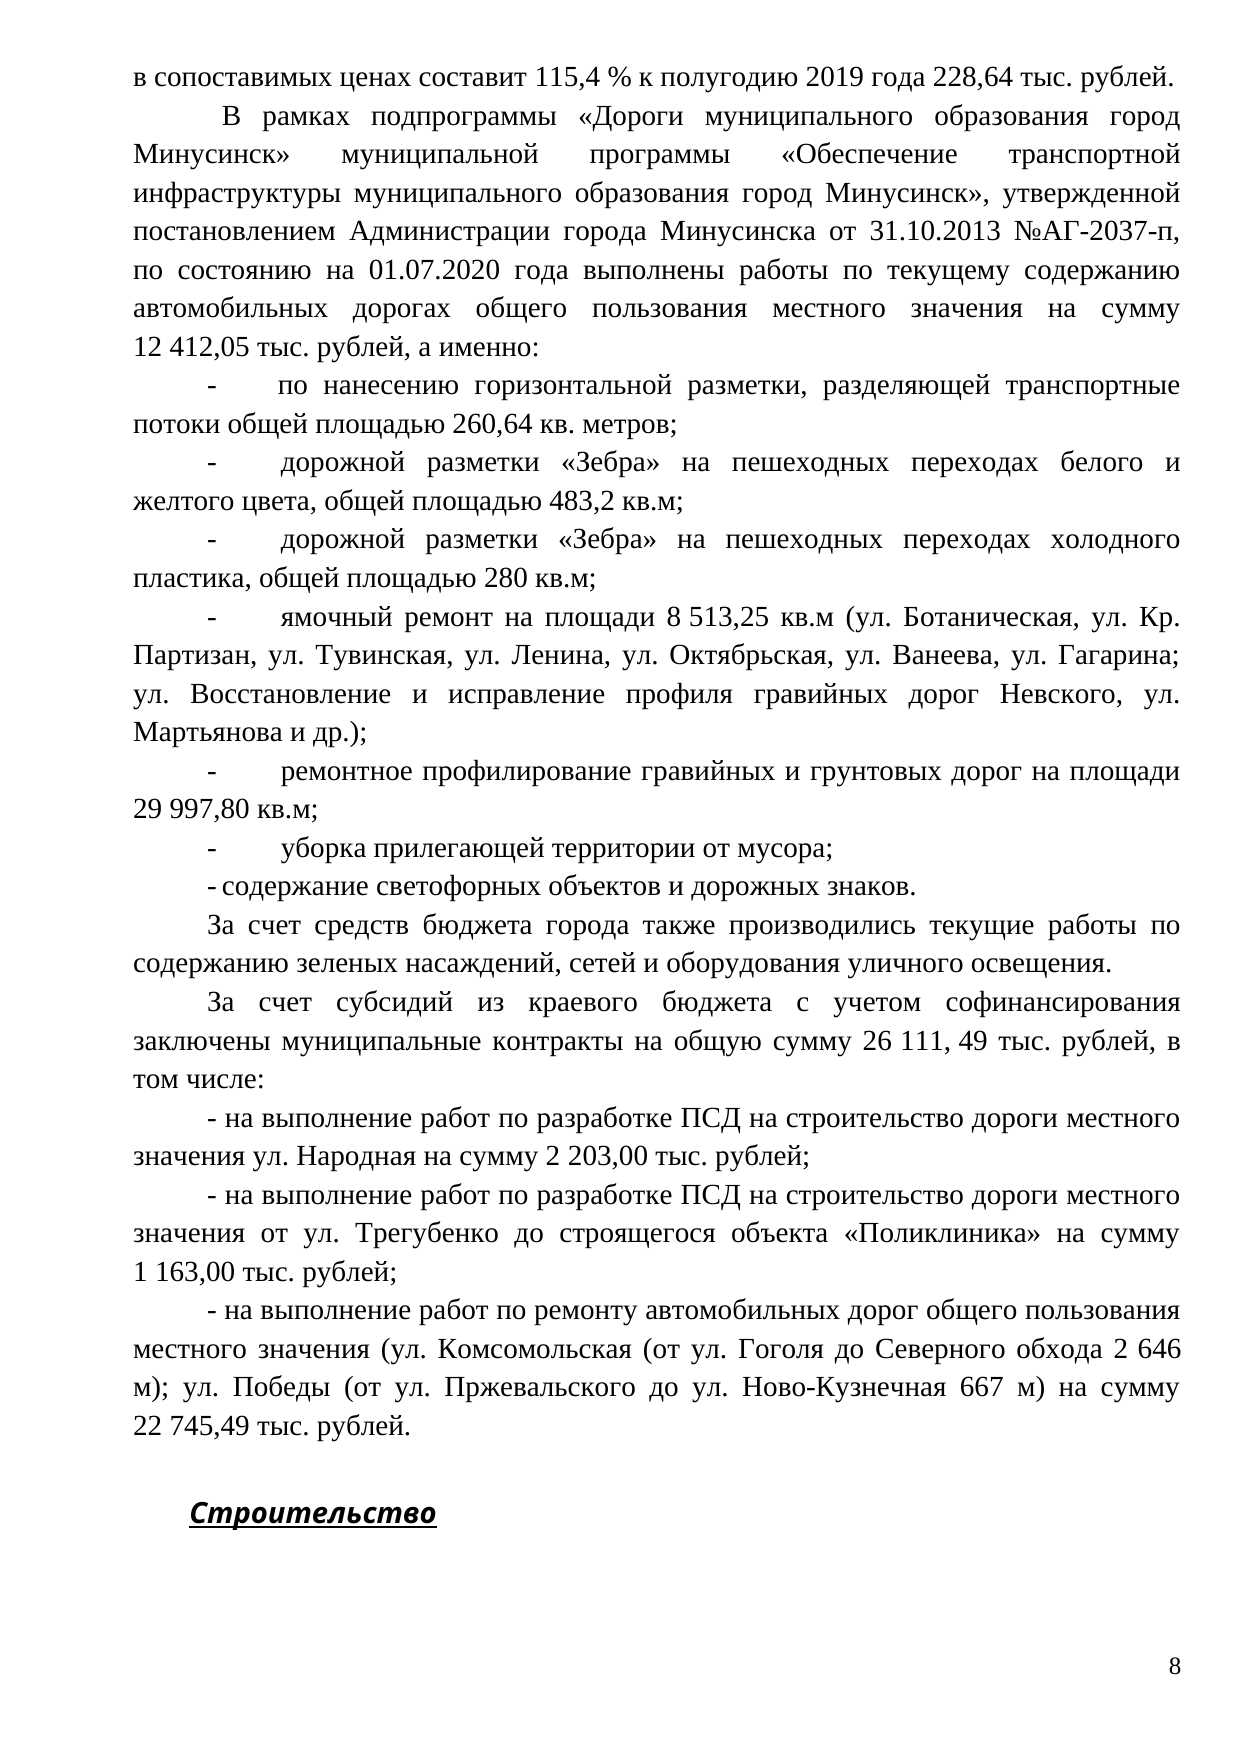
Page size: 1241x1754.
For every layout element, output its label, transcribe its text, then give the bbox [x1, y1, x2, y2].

text Строительство [133, 1492, 1181, 1532]
list ямочный ремонт на площади 8 513,25 кв.м (ул. Ботаническая, ул. Кр. Партизан, ул. Тувинская, ул. Ленина, ул. Октябрьская, ул. Ванеева, ул. Гагарина; ул. Восстановление и исправление профиля гравийных дорог Невского, ул. Мартьянова и др.); [133, 599, 1181, 748]
list дорожной разметки «Зебра» на пешеходных переходах белого и желтого цвета, общей площадью 483,2 кв.м; [133, 444, 1181, 517]
text - на выполнение работ по разработке ПСД на строительство дороги местного значения ул. Народная на сумму 2 203,00 тыс. рублей; [133, 1100, 1181, 1172]
list уборка прилегающей территории от мусора; [133, 830, 1181, 863]
text За счет субсидий из краевого бюджета с учетом софинансирования заключены муниципальные контракты на общую сумму 26 111, 49 тыс. рублей, в том числе: [133, 984, 1181, 1095]
list За счет средств бюджета города также производились текущие работы по содержанию зеленых насаждений, сетей и оборудования уличного освещения. [133, 907, 1181, 979]
text - на выполнение работ по ремонту автомобильных дорог общего пользования местного значения (ул. Комсомольская (от ул. Гоголя до Северного обхода 2 646 м); ул. Победы (от ул. Пржевальского до ул. Ново-Кузнечная 667 м) на сумму 22 745,49 тыс. рублей. [133, 1292, 1181, 1442]
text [133, 59, 1181, 93]
list ремонтное профилирование гравийных и грунтовых дорог на площади 29 997,80 кв.м; [133, 753, 1181, 825]
list - по нанесению горизонтальной разметки, разделяющей транспортные потоки общей площадью 260,64 кв. метров; [133, 367, 1181, 439]
text - на выполнение работ по разработке ПСД на строительство дороги местного значения от ул. Трегубенко до строящегося объекта «Поликлиника» на сумму 1 163,00 тыс. рублей; [133, 1177, 1181, 1287]
list содержание светофорных объектов и дорожных знаков. [133, 868, 1181, 902]
text В рамках подпрограммы «Дороги муниципального образования город Минусинск» муниципальной программы «Обеспечение транспортной инфраструктуры муниципального образования город Минусинск», утвержденной постановлением Администрации города Минусинска от 31.10.2013 №АГ-2037-п, по состоянию на 01.07.2020 года выполнены работы по текущему содержанию автомобильных дорогах общего пользования местного значения на сумму 12 412,05 тыс. рублей, а именно: [133, 98, 1181, 362]
list дорожной разметки «Зебра» на пешеходных переходах холодного пластика, общей площадью 280 кв.м; [133, 522, 1181, 594]
